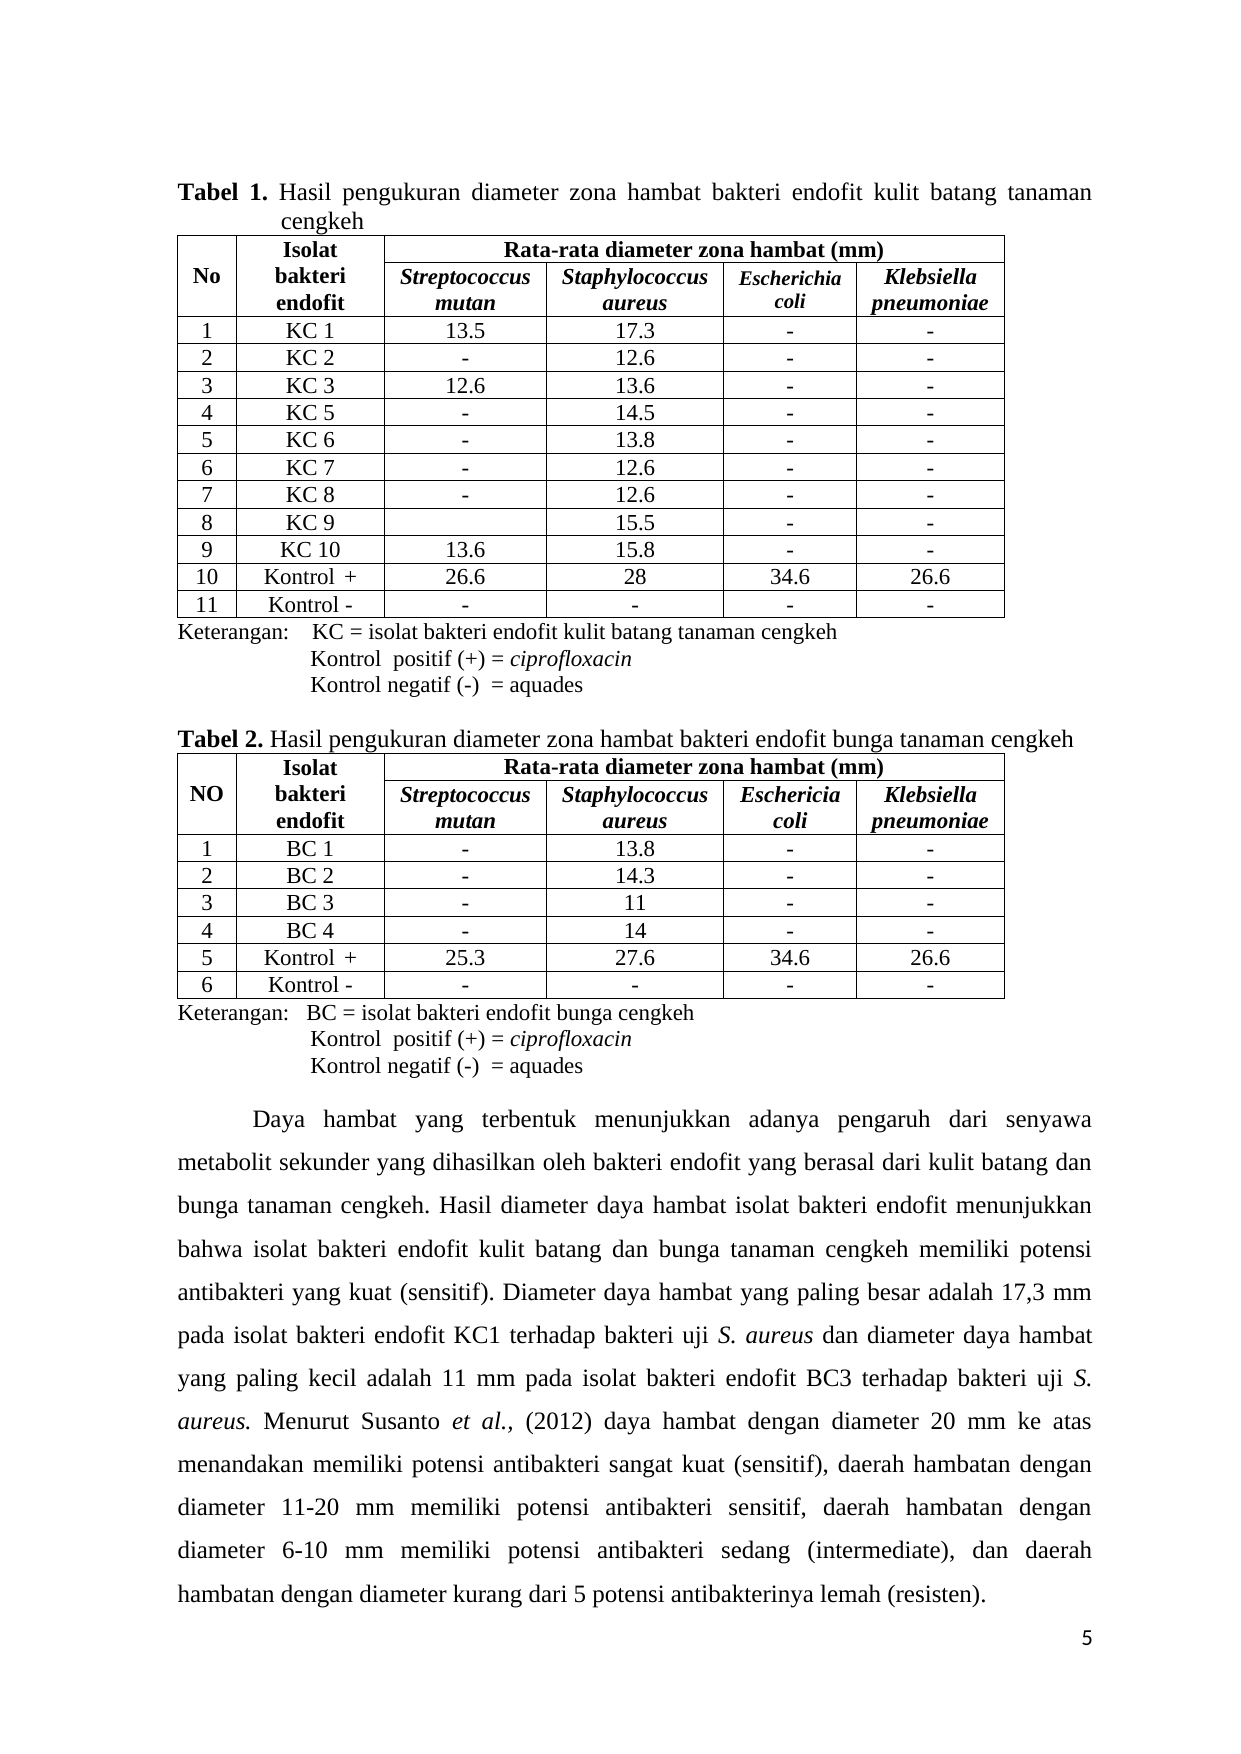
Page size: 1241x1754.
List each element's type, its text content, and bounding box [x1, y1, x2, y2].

table_cell 14 [547, 917, 723, 943]
table_cell BC 1 [237, 835, 384, 861]
table_cell 25.3 [385, 944, 546, 971]
table_cell Escherichia coli [724, 263, 856, 316]
table_cell - [857, 454, 1004, 480]
table_header Rata-rata diameter zona hambat (mm) [385, 754, 1004, 780]
table_cell - [385, 481, 546, 508]
table_cell 6 [178, 972, 236, 998]
table_cell - [857, 536, 1004, 562]
table_cell 12.6 [547, 454, 723, 480]
table_cell 15.5 [547, 509, 723, 535]
table_cell 1 [178, 835, 236, 861]
table_cell 14.3 [547, 862, 723, 888]
table_cell 14.5 [547, 399, 723, 425]
table_cell KC 5 [237, 399, 384, 425]
table_cell - [857, 972, 1004, 998]
table_cell Staphylococcus aureus [547, 263, 723, 316]
table_cell Streptococcus mutan [385, 781, 546, 833]
table_cell KC 6 [237, 426, 384, 453]
table_cell Streptococcus mutan [385, 263, 546, 316]
table_cell - [724, 426, 856, 453]
table_cell 4 [178, 917, 236, 943]
table_cell 13.8 [547, 426, 723, 453]
table_cell 9 [178, 536, 236, 562]
table_cell Klebsiella pneumoniae [857, 263, 1004, 316]
table_cell - [385, 835, 546, 861]
table_cell - [724, 862, 856, 888]
table_cell Kontrol + [237, 564, 384, 590]
table_cell - [857, 372, 1004, 398]
table_cell KC 9 [237, 509, 384, 535]
table_cell - [724, 344, 856, 371]
table_cell 17.3 [547, 317, 723, 343]
table_cell - [385, 862, 546, 888]
table_cell - [857, 399, 1004, 425]
text Daya hambat yang terbentuk menunjukkan adanya pengaruh dari senyawa metabolit sekunder yang dihasilkan oleh bakteri endofit yang berasal dari kulit batang dan bunga tanaman cengkeh. Hasil diameter daya hambat isolat bakteri endofit menunjukkan bahwa isolat bakteri endofit kulit batang dan bunga tanaman cengkeh memiliki potensi antibakteri yang kuat (sensitif). Diameter daya hambat yang paling besar adalah 17,3 mm pada isolat bakteri endofit KC1 terhadap bakteri uji S. aureus dan diameter daya hambat yang paling kecil adalah 11 mm pada isolat bakteri endofit BC3 terhadap bakteri uji S. aureus. Menurut Susanto et al., (2012) daya hambat dengan diameter 20 mm ke atas menandakan memiliki potensi antibakteri sangat kuat (sensitif), daerah hambatan dengan diameter 11-20 mm memiliki potensi antibakteri sensitif, daerah hambatan dengan diameter 6-10 mm memiliki potensi antibakteri sedang (intermediate), dan daerah hambatan dengan diameter kurang dari 5 potensi antibakterinya lemah (resisten). [177, 1104, 1092, 1607]
table_cell 3 [178, 372, 236, 398]
table_cell - [857, 862, 1004, 888]
table_cell - [724, 317, 856, 343]
table_cell - [385, 454, 546, 480]
table_cell 13.6 [547, 372, 723, 398]
table_cell - [724, 509, 856, 535]
table_cell KC 2 [237, 344, 384, 371]
table_cell 26.6 [857, 564, 1004, 590]
table_cell - [724, 835, 856, 861]
table_cell - [724, 972, 856, 998]
table_cell - [724, 481, 856, 508]
table_cell 4 [178, 399, 236, 425]
table_cell 11 [178, 591, 236, 617]
table_header NO [178, 754, 236, 833]
table_cell BC 4 [237, 917, 384, 943]
table_cell - [857, 917, 1004, 943]
table_cell KC 10 [237, 536, 384, 562]
table_cell 12.6 [385, 372, 546, 398]
table_header Isolat bakteri endofit [237, 754, 384, 833]
table_cell - [385, 889, 546, 916]
table_cell - [385, 972, 546, 998]
table_header No [178, 236, 236, 316]
table_cell 5 [178, 944, 236, 971]
table_cell BC 3 [237, 889, 384, 916]
table_cell 12.6 [547, 344, 723, 371]
table_cell - [385, 591, 546, 617]
text Keterangan: KC = isolat bakteri endofit kulit batang tanaman cengkeh [177, 618, 1092, 644]
table_cell [385, 509, 546, 535]
table_cell - [385, 426, 546, 453]
table_cell 13.5 [385, 317, 546, 343]
table_cell Kontrol - [237, 972, 384, 998]
table_cell 26.6 [385, 564, 546, 590]
table_cell Kontrol - [237, 591, 384, 617]
text Tabel 1. Hasil pengukuran diameter zona hambat bakteri endofit kulit batang tanaman cengkeh [177, 177, 1092, 235]
table_cell 26.6 [857, 944, 1004, 971]
table_cell KC 8 [237, 481, 384, 508]
table_cell - [857, 591, 1004, 617]
table_cell 34.6 [724, 944, 856, 971]
text Kontrol positif (+) = ciprofloxacin [310, 1025, 1092, 1052]
table_cell - [724, 917, 856, 943]
table_cell 28 [547, 564, 723, 590]
table_cell - [385, 399, 546, 425]
table_cell Klebsiella pneumoniae [857, 781, 1004, 833]
table_cell 13.6 [385, 536, 546, 562]
table_cell - [385, 917, 546, 943]
text Kontrol positif (+) = ciprofloxacin [310, 644, 1092, 671]
text Kontrol negatif (-) = aquades [310, 671, 1092, 697]
table_cell 6 [178, 454, 236, 480]
text Kontrol negatif (-) = aquades [310, 1052, 1092, 1078]
table_cell 13.8 [547, 835, 723, 861]
table_cell KC 1 [237, 317, 384, 343]
table_cell 1 [178, 317, 236, 343]
table_cell - [724, 591, 856, 617]
table_cell 15.8 [547, 536, 723, 562]
table_cell 27.6 [547, 944, 723, 971]
table_cell Eschericia coli [724, 781, 856, 833]
table_cell 8 [178, 509, 236, 535]
table_cell 34.6 [724, 564, 856, 590]
table_cell KC 7 [237, 454, 384, 480]
table_cell - [724, 889, 856, 916]
table_cell KC 3 [237, 372, 384, 398]
table_cell 2 [178, 344, 236, 371]
table_cell - [857, 481, 1004, 508]
table_cell 3 [178, 889, 236, 916]
table_cell 2 [178, 862, 236, 888]
table_cell - [547, 591, 723, 617]
table_cell - [857, 344, 1004, 371]
table_cell - [857, 509, 1004, 535]
table_cell - [724, 399, 856, 425]
text Tabel 2. Hasil pengukuran diameter zona hambat bakteri endofit bunga tanaman cengkeh [177, 724, 1092, 752]
table_cell 11 [547, 889, 723, 916]
table_cell Kontrol + [237, 944, 384, 971]
table_cell - [857, 835, 1004, 861]
table_cell Staphylococcus aureus [547, 781, 723, 833]
table_header Rata-rata diameter zona hambat (mm) [385, 236, 1004, 262]
table_cell - [857, 889, 1004, 916]
table_cell - [857, 426, 1004, 453]
table_cell 7 [178, 481, 236, 508]
table_cell 12.6 [547, 481, 723, 508]
table_cell - [547, 972, 723, 998]
table_cell - [724, 536, 856, 562]
table_cell BC 2 [237, 862, 384, 888]
text Keterangan: BC = isolat bakteri endofit bunga cengkeh [177, 999, 1092, 1025]
table_cell - [724, 454, 856, 480]
table_cell - [385, 344, 546, 371]
table_cell 10 [178, 564, 236, 590]
table_cell - [857, 317, 1004, 343]
table_cell 5 [178, 426, 236, 453]
table_header Isolat bakteri endofit [237, 236, 384, 316]
table_cell - [724, 372, 856, 398]
